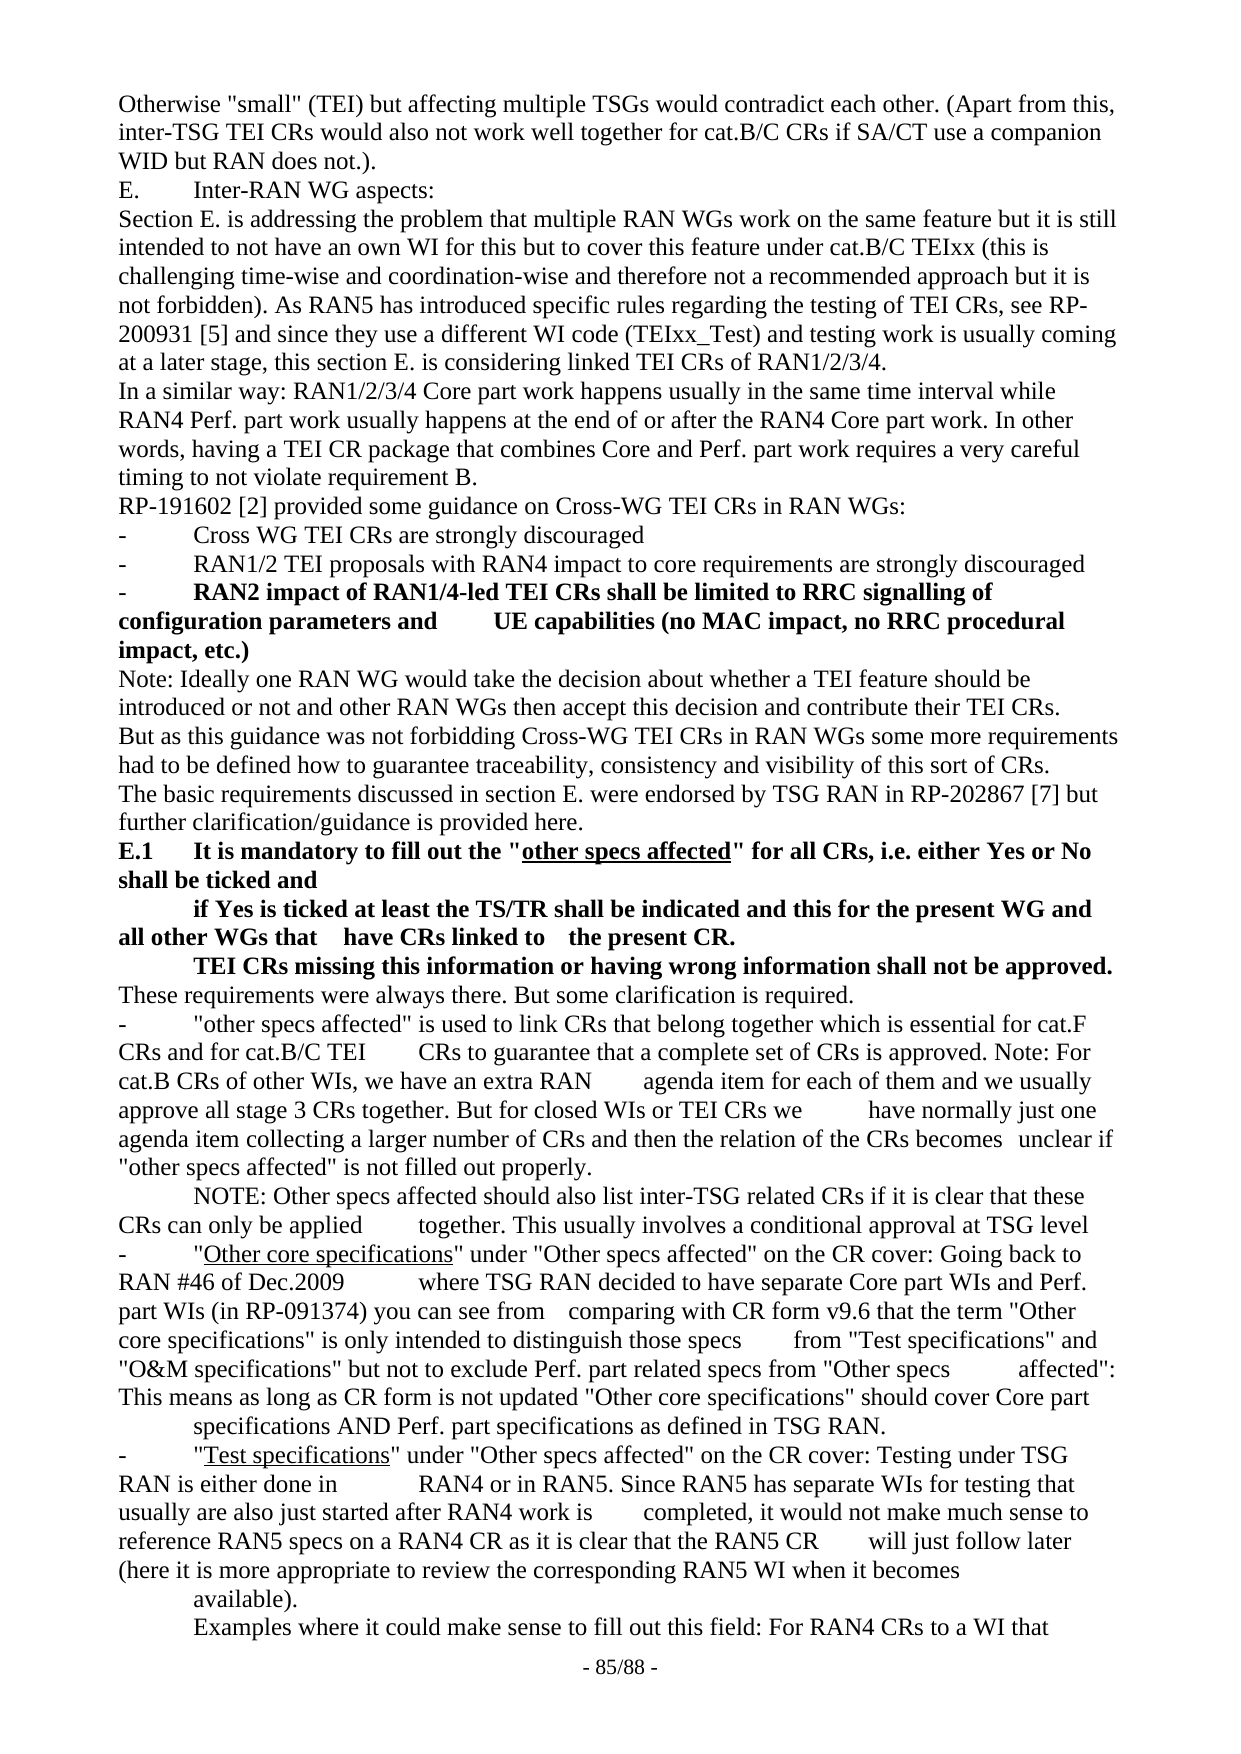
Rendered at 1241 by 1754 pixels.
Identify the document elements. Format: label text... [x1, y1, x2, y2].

text In a similar way: RAN1/2/3/4 Core part work happens usually in the same time interval while RAN4 Perf. part work usually happens at the end of or after the RAN4 Core part work. In other words, having a TEI CR package that combines Core and Perf. part work requires a very careful timing to not violate requirement B. [118, 376, 1122, 491]
text Section E. is addressing the problem that multiple RAN WGs work on the same feature but it is still intended to not have an own WI for this but to cover this feature under cat.B/C TEIxx (this is challenging time-wise and coordination-wise and therefore not a recommended approach but it is not forbidden). As RAN5 has introduced specific rules regarding the testing of TEI CRs, see RP-200931 [5] and since they use a different WI code (TEIxx_Test) and testing work is usually coming at a later stage, this section E. is considering linked TEI CRs of RAN1/2/3/4. [118, 204, 1122, 376]
text Otherwise "small" (TEI) but affecting multiple TSGs would contradict each other. (Apart from this, inter-TSG TEI CRs would also not work well together for cat.B/C CRs if SA/CT use a companion WID but RAN does not.). [118, 89, 1122, 175]
text - RAN1/2 TEI proposals with RAN4 impact to core requirements are strongly discouraged [118, 549, 1122, 577]
text E.1 It is mandatory to fill out the "other specs affected" for all CRs, i.e. either Yes or No shall be ticked and if Yes is ticked at least the TS/TR shall be indicated and this for the present WG and all other WGs that have CRs linked to the present CR. TEI CRs missing this information or having wrong information shall not be approved. [118, 836, 1122, 980]
text - RAN2 impact of RAN1/4-led TEI CRs shall be limited to RRC signalling of configuration parameters and UE capabilities (no MAC impact, no RRC procedural impact, etc.) [118, 577, 1122, 664]
text - "Other core specifications" under "Other specs affected" on the CR cover: Going back to RAN #46 of Dec.2009 where TSG RAN decided to have separate Core part WIs and Perf. part WIs (in RP-091374) you can see from comparing with CR form v9.6 that the term "Other core specifications" is only intended to distinguish those specs from "Test specifications" and "O&M specifications" but not to exclude Perf. part related specs from "Other specs affected": This means as long as CR form is not updated "Other core specifications" should cover Core part specifications AND Perf. part specifications as defined in TSG RAN. [118, 1239, 1122, 1440]
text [118, 1440, 1122, 1641]
text - Cross WG TEI CRs are strongly discouraged [118, 520, 1122, 549]
text E. Inter-RAN WG aspects: [118, 175, 1122, 204]
text The basic requirements discussed in section E. were endorsed by TSG RAN in RP-202867 [7] but further clarification/guidance is provided here. [118, 779, 1122, 836]
text These requirements were always there. But some clarification is required. [118, 980, 1122, 1009]
text But as this guidance was not forbidding Cross-WG TEI CRs in RAN WGs some more requirements had to be defined how to guarantee traceability, consistency and visibility of this sort of CRs. [118, 721, 1122, 779]
text RP-191602 [2] provided some guidance on Cross-WG TEI CRs in RAN WGs: [118, 491, 1122, 520]
text - "other specs affected" is used to link CRs that belong together which is essential for cat.F CRs and for cat.B/C TEI CRs to guarantee that a complete set of CRs is approved. Note: For cat.B CRs of other WIs, we have an extra RAN agenda item for each of them and we usually approve all stage 3 CRs together. But for closed WIs or TEI CRs we have normally just one agenda item collecting a larger number of CRs and then the relation of the CRs becomes unclear if "other specs affected" is not filled out properly. NOTE: Other specs affected should also list inter-TSG related CRs if it is clear that these CRs can only be applied together. This usually involves a conditional approval at TSG level [118, 1009, 1122, 1239]
text Note: Ideally one RAN WG would take the decision about whether a TEI feature should be introduced or not and other RAN WGs then accept this decision and contribute their TEI CRs. [118, 664, 1122, 721]
